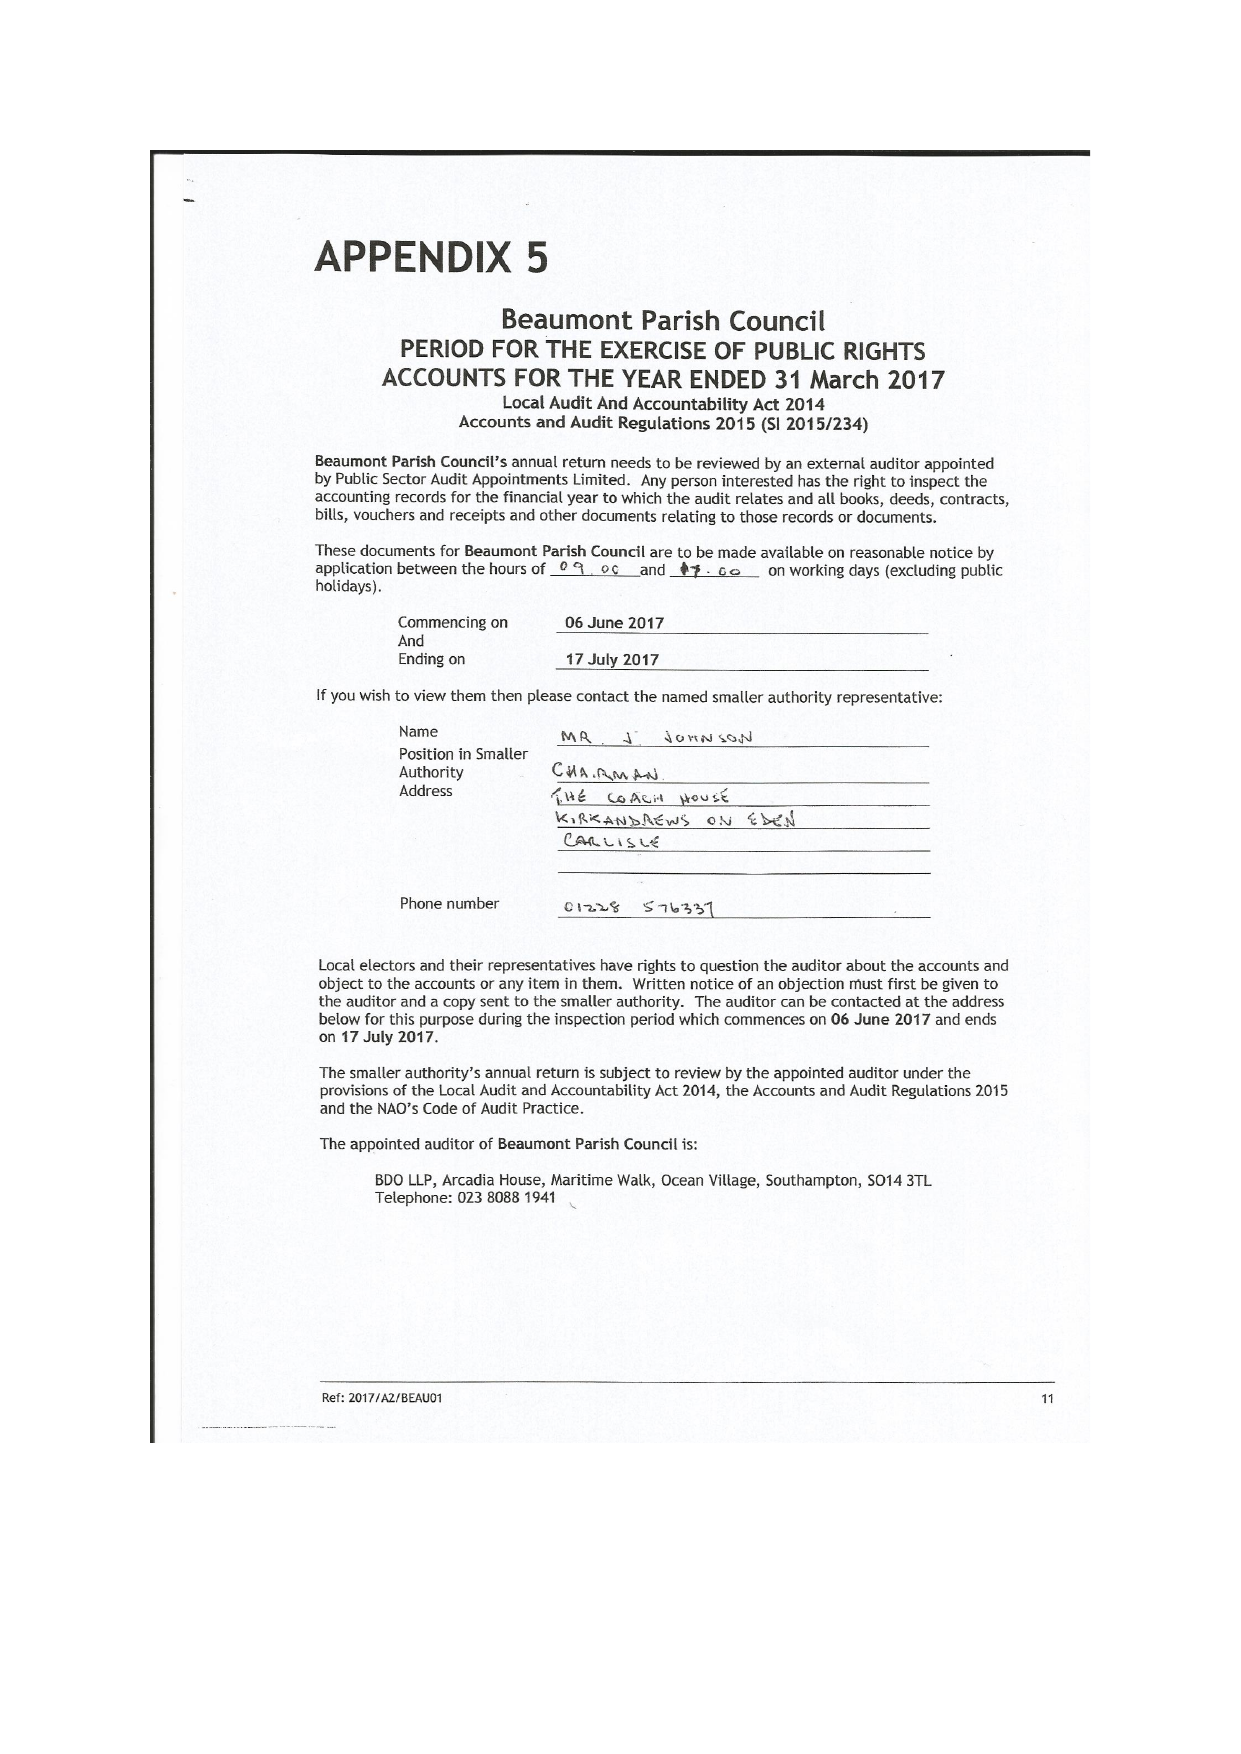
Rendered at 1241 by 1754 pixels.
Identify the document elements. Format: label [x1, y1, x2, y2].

picture [150, 150, 1091, 1443]
